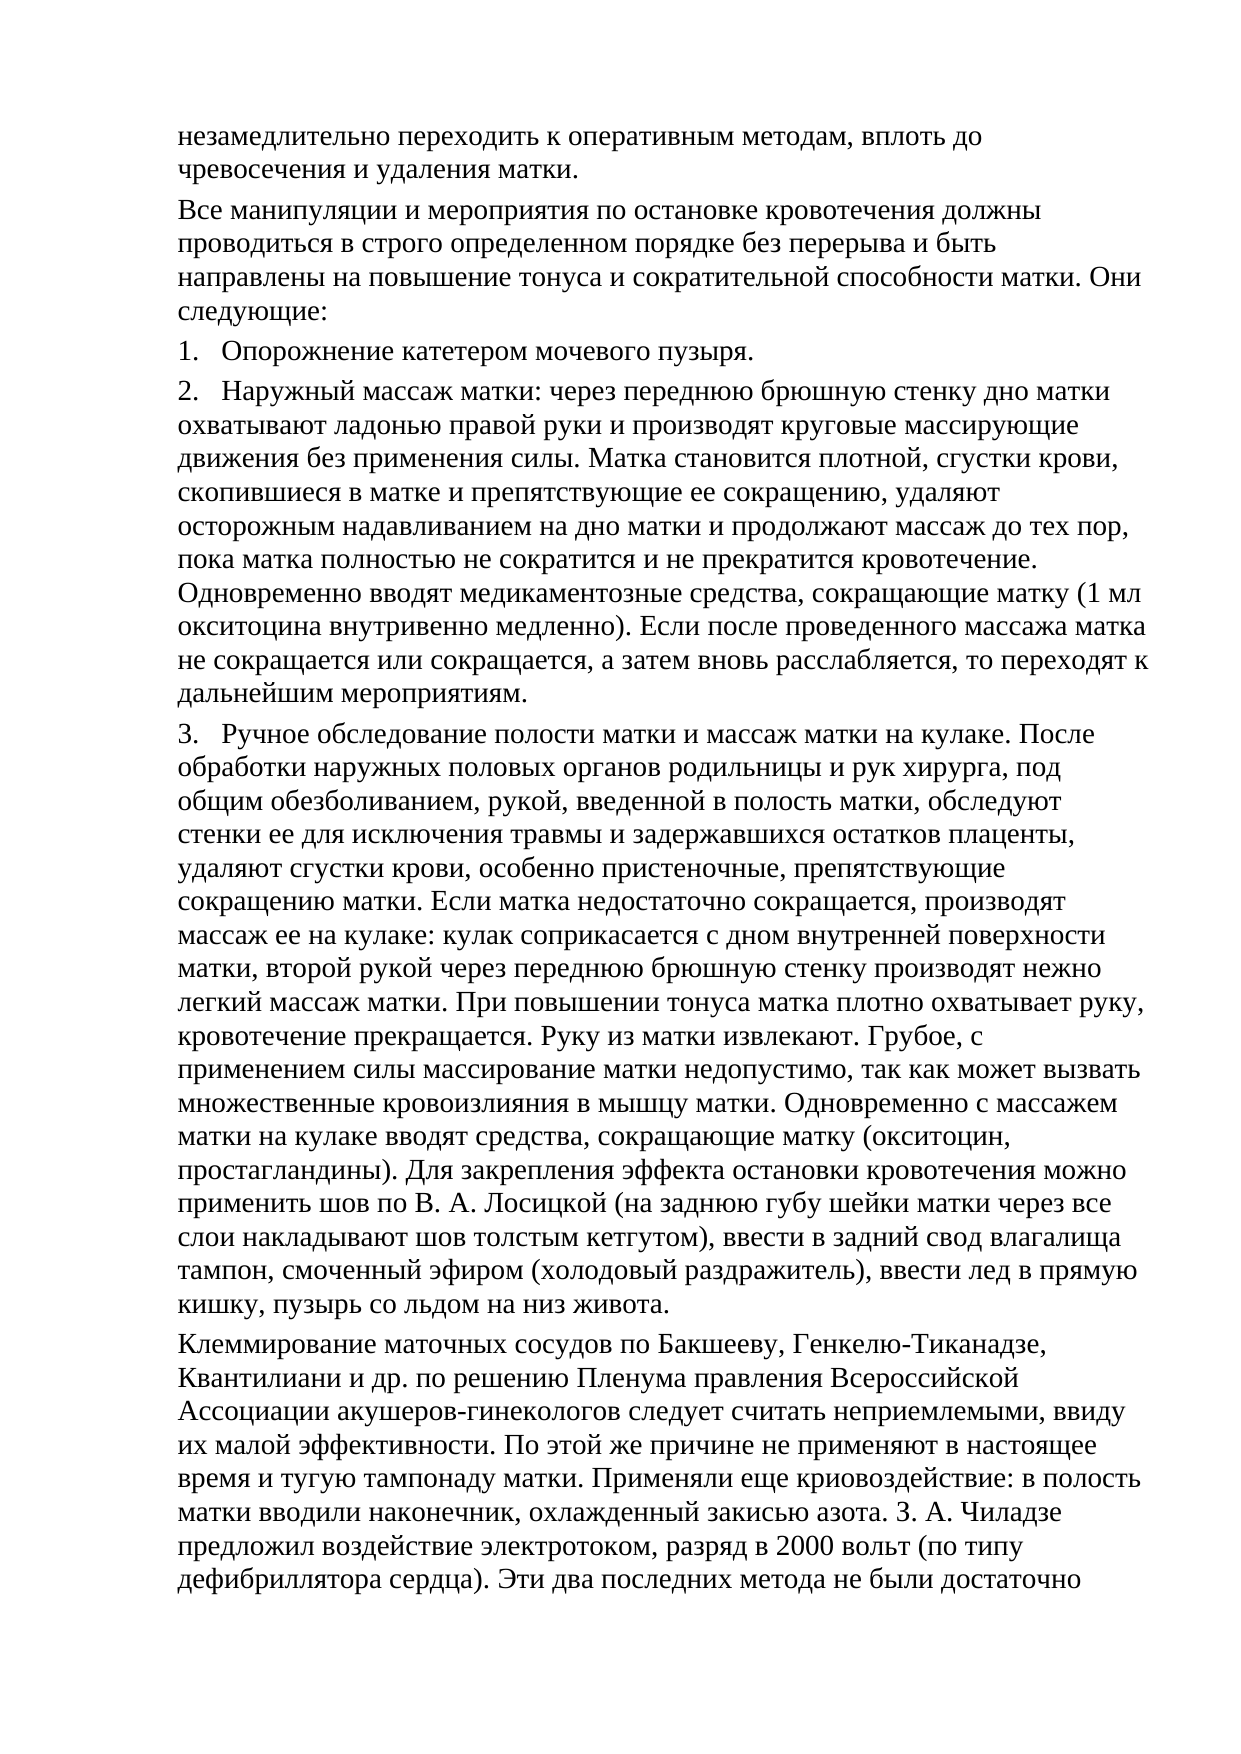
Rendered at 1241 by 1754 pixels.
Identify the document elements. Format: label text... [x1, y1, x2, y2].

text 3. Ручное обследование полости матки и массаж матки на кулаке. После обработки наружных половых органов родильницы и рук хирурга, под общим обезболиванием, рукой, введенной в полость матки, обследуют стенки ее для исключения травмы и задержавшихся остатков плаценты, удаляют сгустки крови, особенно пристеночные, препятствующие сокращению матки. Если матка недостаточно сокращается, производят массаж ее на кулаке: кулак соприкасается с дном внутренней поверхности матки, второй рукой через переднюю брюшную стенку производят нежно легкий массаж матки. При повышении тонуса матка плотно охватывает руку, кровотечение прекращается. Руку из матки извлекают. Грубое, с применением силы массирование матки недопустимо, так как может вызвать множественные кровоизлияния в мышцу матки. Одновременно с массажем матки на кулаке вводят средства, сокращающие матку (окситоцин, простагландины). Для закрепления эффекта остановки кровотечения можно применить шов по В. А. Лосицкой (на заднюю губу шейки матки через все слои накладывают шов толстым кетгутом), ввести в задний свод влагалища тампон, смоченный эфиром (холодовый раздражитель), ввести лед в прямую кишку, пузырь со льдом на низ живота. [177, 716, 1152, 1319]
text Все манипуляции и мероприятия по остановке кровотечения должны проводиться в строго определенном порядке без перерыва и быть направлены на повышение тонуса и сократительной способности матки. Они следующие: [177, 192, 1152, 326]
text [177, 118, 1152, 185]
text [177, 1326, 1152, 1595]
text 2. Наружный массаж матки: через переднюю брюшную стенку дно матки охватывают ладонью правой руки и производят круговые массирующие движения без применения силы. Матка становится плотной, сгустки крови, скопившиеся в матке и препятствующие ее сокращению, удаляют осторожным надавливанием на дно матки и продолжают массаж до тех пор, пока матка полностью не сократится и не прекратится кровотечение. Одновременно вводят медикаментозные средства, сокращающие матку (1 мл окситоцина внутривенно медленно). Если после проведенного массажа матка не сокращается или сокращается, а затем вновь расслабляется, то переходят к дальнейшим мероприятиям. [177, 373, 1152, 709]
text 1. Опорожнение катетером мочевого пузыря. [177, 333, 1152, 367]
